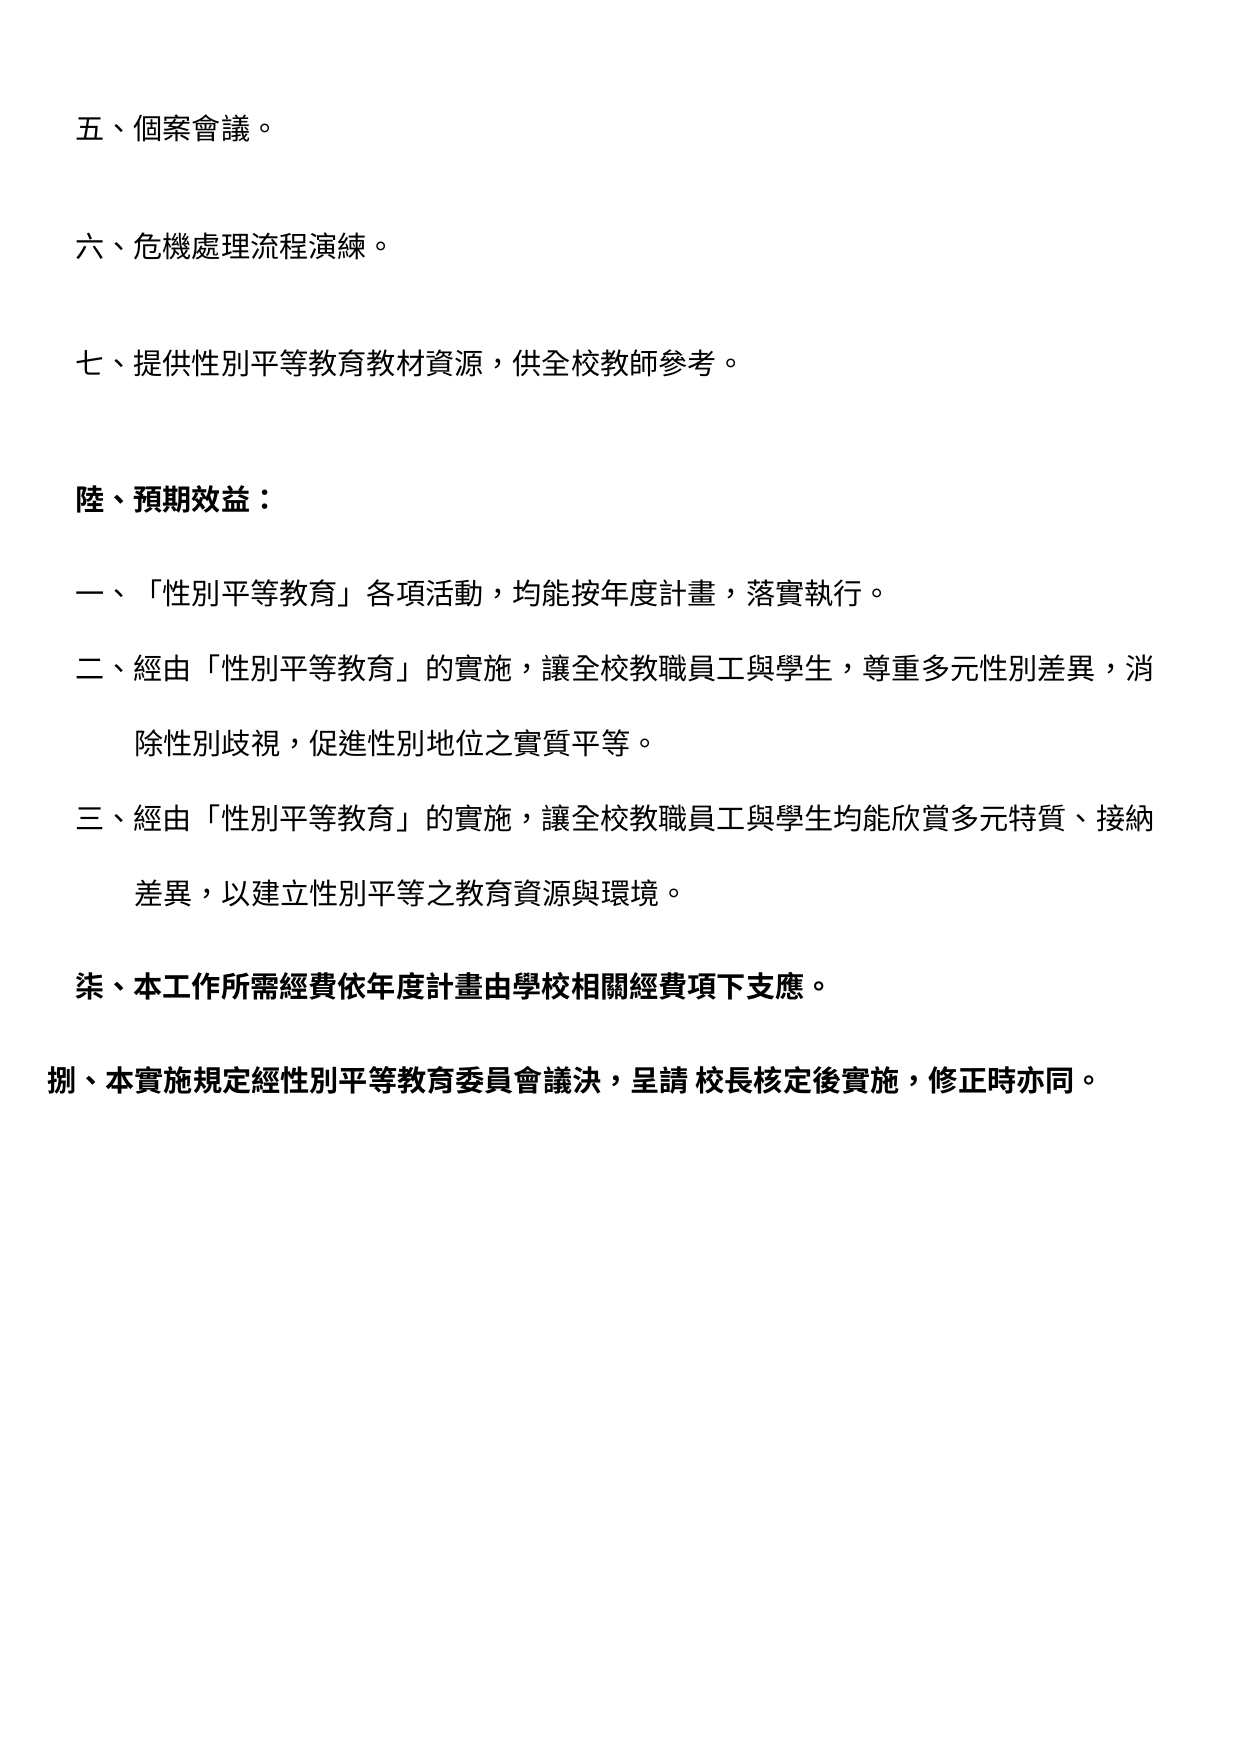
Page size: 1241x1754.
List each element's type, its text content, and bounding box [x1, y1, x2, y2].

text 捌、本實施規定經性別平等教育委員會議決，呈請 校長核定後實施，修正時亦同。 [17, 1041, 1165, 1116]
text 六、危機處理流程演練。 [75, 207, 1165, 282]
text 一、「性別平等教育」各項活動，均能按年度計畫，落實執行。 [75, 554, 1165, 629]
text 三、經由「性別平等教育」的實施，讓全校教職員工與學生均能欣賞多元特質、接納差異，以建立性別平等之教育資源與環境。 [75, 779, 1165, 929]
text 二、經由「性別平等教育」的實施，讓全校教職員工與學生，尊重多元性別差異，消除性別歧視，促進性別地位之實質平等。 [75, 629, 1165, 779]
text 五、個案會議。 [75, 89, 1165, 164]
text 柒、本工作所需經費依年度計畫由學校相關經費項下支應。 [75, 948, 1165, 1023]
text 陸、預期效益： [75, 460, 1165, 535]
text 七、提供性別平等教育教材資源，供全校教師參考。 [75, 324, 1165, 399]
